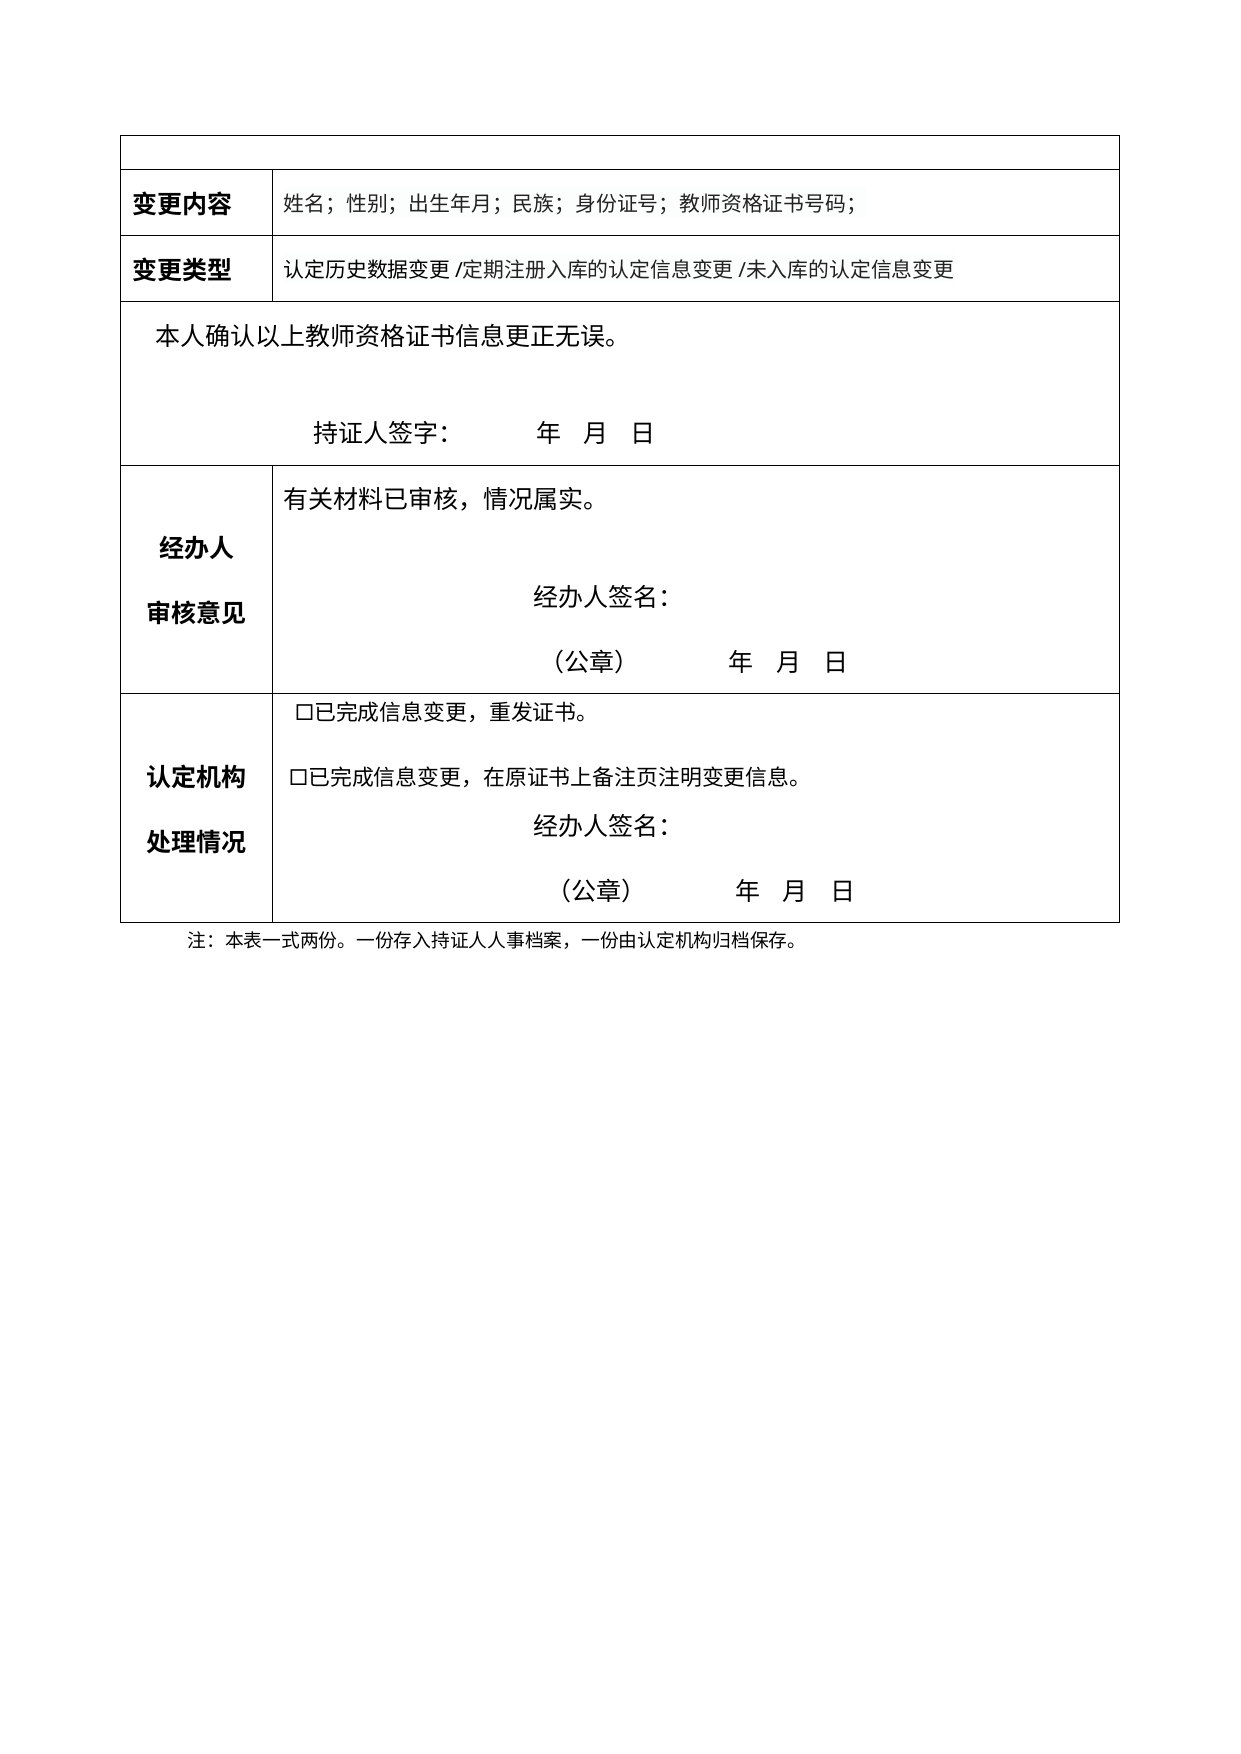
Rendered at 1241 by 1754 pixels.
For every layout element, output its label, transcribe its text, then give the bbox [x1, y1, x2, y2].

table_cell 变更内容 [121, 170, 272, 235]
table_cell 姓名；性别；出生年月；民族；身份证号；教师资格证书号码； [273, 170, 1119, 235]
table_cell 本人确认以上教师资格证书信息更正无误。 持证人签字： 年 月 日 [121, 302, 1119, 464]
table_cell [121, 136, 1119, 169]
text 注：本表一式两份。一份存入持证人人事档案，一份由认定机构归档保存。 [187, 923, 1053, 955]
table_cell 有关材料已审核，情况属实。 经办人签名： （公章） 年 月 日 [273, 466, 1119, 693]
table_cell 已完成信息变更，重发证书。 已完成信息变更，在原证书上备注页注明变更信息。 经办人签名： （公章） 年 月 日 [273, 694, 1119, 922]
table_cell 认定机构 处理情况 [121, 694, 272, 922]
table_cell 认定历史数据变更 /定期注册入库的认定信息变更 /未入库的认定信息变更 [273, 236, 1119, 301]
table_cell 经办人 审核意见 [121, 466, 272, 693]
table_cell 变更类型 [121, 236, 272, 301]
